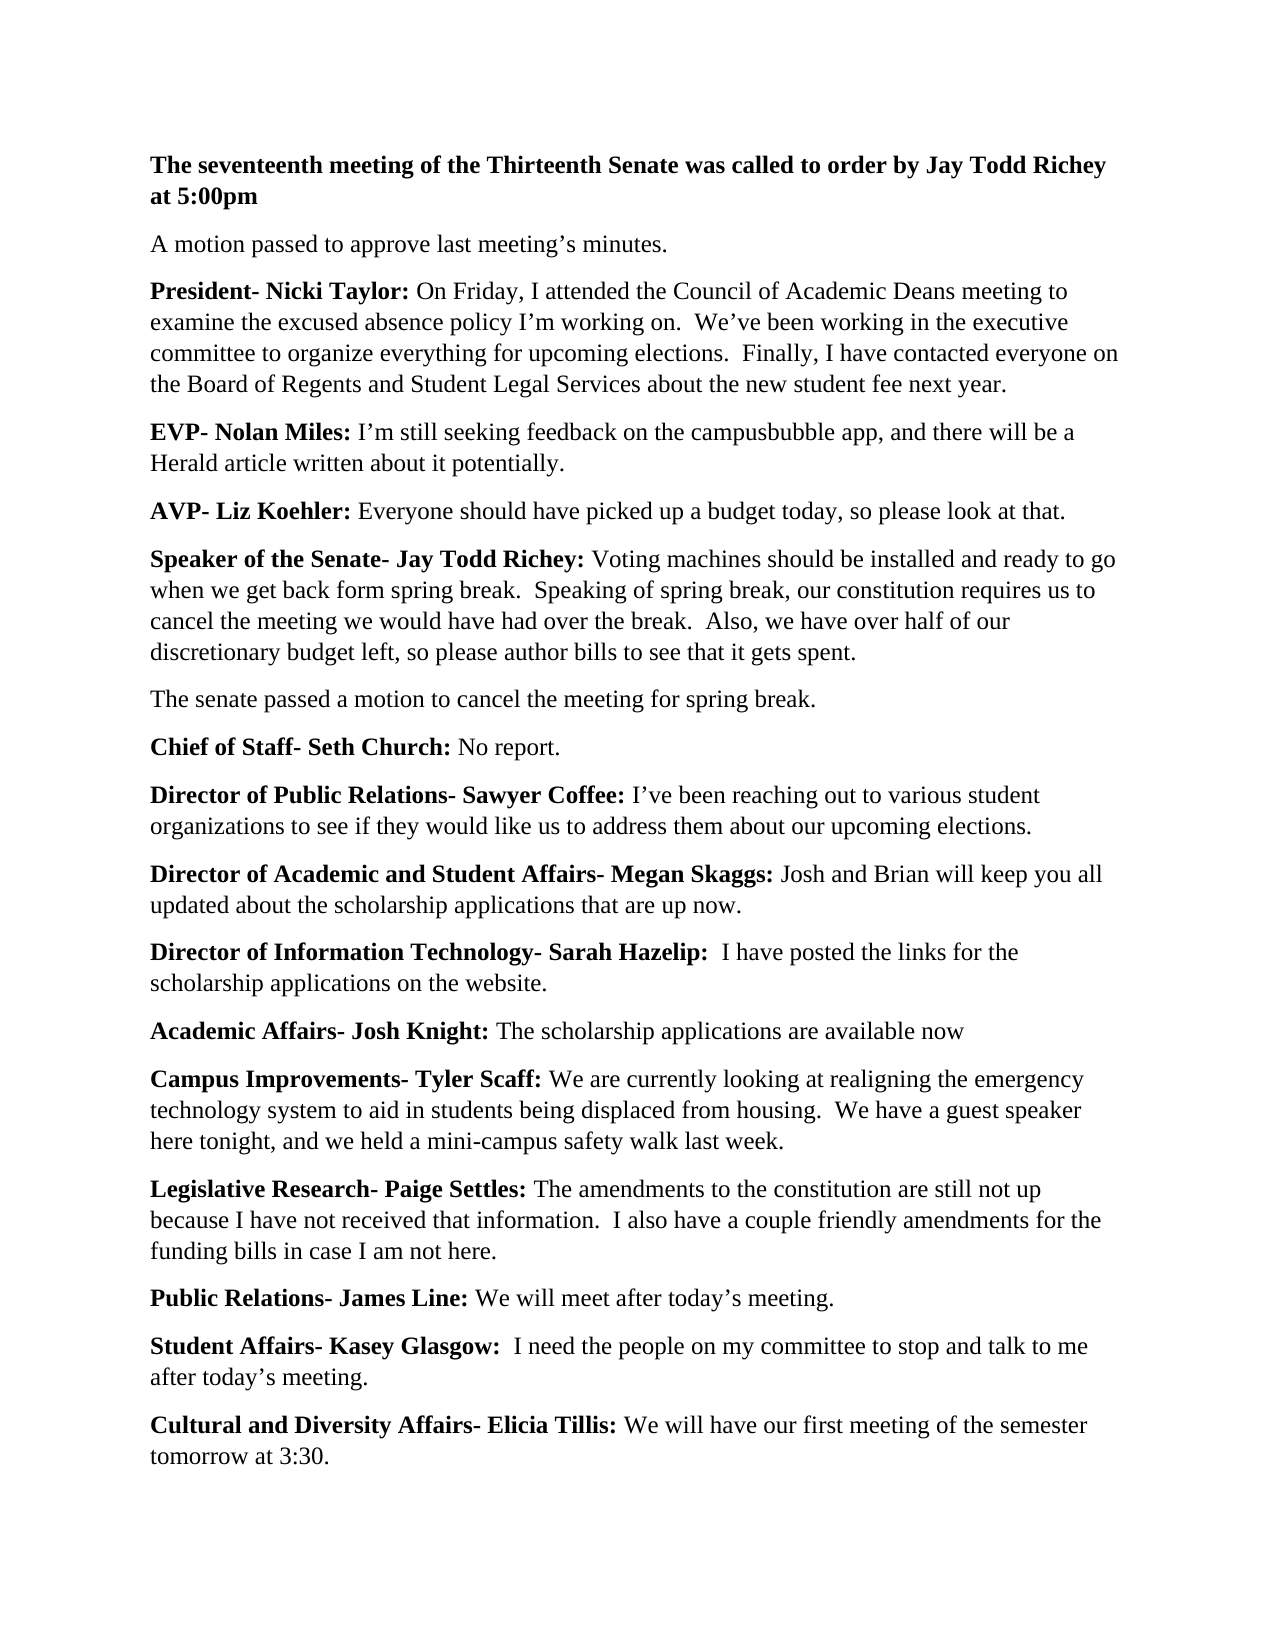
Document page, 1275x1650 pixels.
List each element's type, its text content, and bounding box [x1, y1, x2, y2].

text The seventeenth meeting of the Thirteenth Senate was called to order by Jay Todd Richey at 5:00pm [150, 150, 1125, 210]
text The senate passed a motion to cancel the meeting for spring break. [150, 684, 1125, 713]
text Cultural and Diversity Affairs- Elicia Tillis: We will have our first meeting of the semester tomorrow at 3:30. [150, 1410, 1125, 1470]
text Campus Improvements- Tyler Scaff: We are currently looking at realigning the emergency technology system to aid in students being displaced from housing. We have a guest speaker here tonight, and we held a mini-campus safety walk last week. [150, 1064, 1125, 1155]
text Director of Academic and Student Affairs- Megan Skaggs: Josh and Brian will keep you all updated about the scholarship applications that are up now. [150, 859, 1125, 918]
text A motion passed to approve last meeting’s minutes. [150, 229, 1125, 257]
text Legislative Research- Paige Settles: The amendments to the constitution are still not up because I have not received that information. I also have a couple friendly amendments for the funding bills in case I am not here. [150, 1174, 1125, 1264]
text Student Affairs- Kasey Glasgow: I need the people on my committee to stop and talk to me after today’s meeting. [150, 1331, 1125, 1391]
text AVP- Liz Koehler: Everyone should have picked up a budget today, so please look at that. [150, 496, 1125, 525]
text Director of Information Technology- Sarah Hazelip: I have posted the links for the scholarship applications on the website. [150, 937, 1125, 997]
text Chief of Staff- Seth Church: No report. [150, 732, 1125, 761]
text Public Relations- James Line: We will meet after today’s meeting. [150, 1283, 1125, 1312]
text Speaker of the Senate- Jay Todd Richey: Voting machines should be installed and ready to go when we get back form spring break. Speaking of spring break, our constitution requires us to cancel the meeting we would have had over the break. Also, we have over half of our discretionary budget left, so please author bills to see that it gets spent. [150, 544, 1125, 666]
text EVP- Nolan Miles: I’m still seeking feedback on the campusbubble app, and there will be a Herald article written about it potentially. [150, 417, 1125, 477]
text Academic Affairs- Josh Knight: The scholarship applications are available now [150, 1016, 1125, 1045]
text Director of Public Relations- Sawyer Coffee: I’ve been reaching out to various student organizations to see if they would like us to address them about our upcoming elections. [150, 780, 1125, 840]
text President- Nicki Taylor: On Friday, I attended the Council of Academic Deans meeting to examine the excused absence policy I’m working on. We’ve been working in the executive committee to organize everything for upcoming elections. Finally, I have contacted everyone on the Board of Regents and Student Legal Services about the new student fee next year. [150, 276, 1125, 398]
